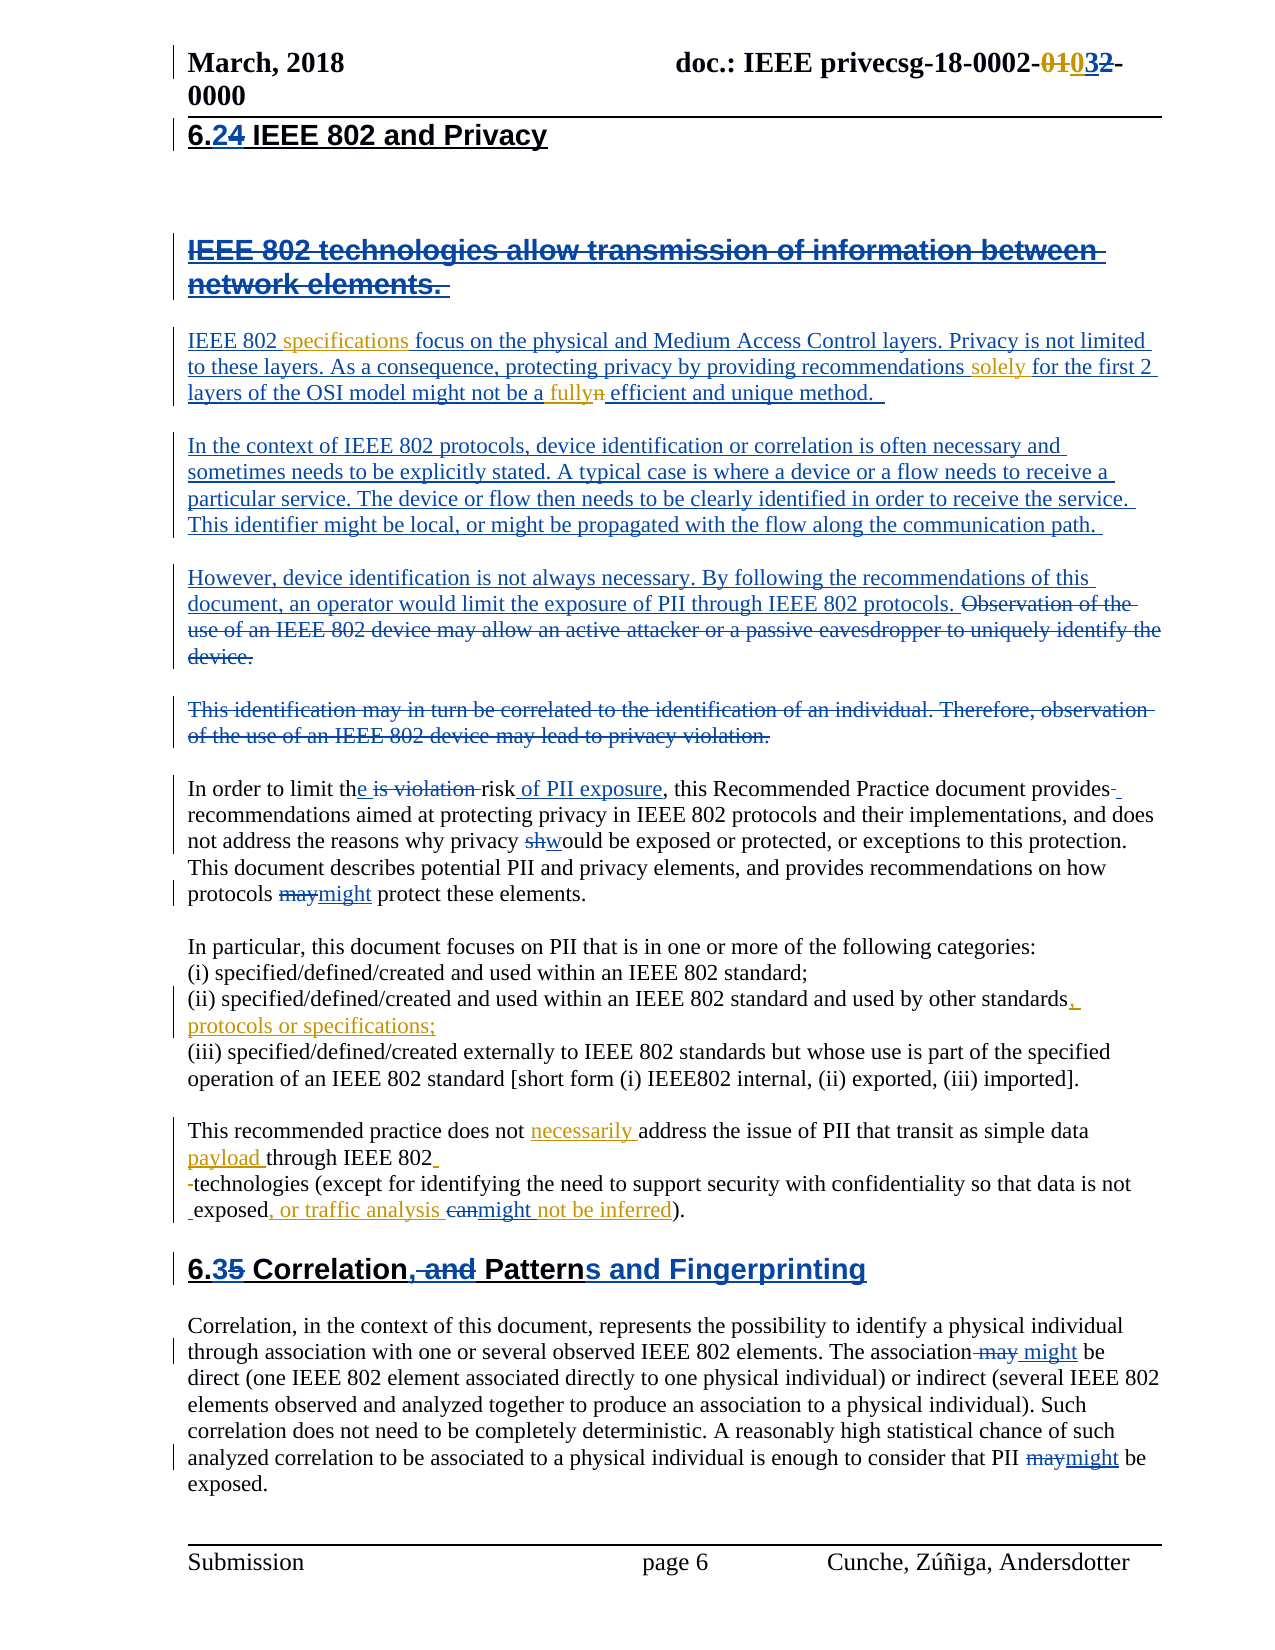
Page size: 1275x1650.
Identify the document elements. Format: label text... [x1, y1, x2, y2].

text technologies (except for identifying the need to support security with confidentiality so that data is not [187, 1170, 1162, 1196]
text Correlation, in the context of this document, represents the possibility to identify a physical individual through association with one or several observed IEEE 802 elements. The association be direct (one IEEE 802 element associated directly to one physical individual) or indirect (several IEEE 802 elements observed and analyzed together to produce an association to a physical individual). Such correlation does not need to be completely deterministic. A reasonably high statistical chance of such analyzed correlation to be associated to a physical individual is enough to consider that PII be exposed. [187, 1312, 1162, 1496]
text This recommended practice does not address the issue of PII that transit as simple data through IEEE 802 [187, 1117, 1162, 1170]
subtitle 6. Correlation Pattern [187, 1252, 1162, 1285]
text exposed). [187, 1196, 1162, 1223]
text (ii) specified/defined/created and used within an IEEE 802 standard and used by other standards [187, 986, 1162, 1038]
text (iii) specified/defined/created externally to IEEE 802 standards but whose use is part of the specified operation of an IEEE 802 standard [short form (i) IEEE802 internal, (ii) exported, (iii) imported]. [187, 1038, 1162, 1091]
text In particular, this document focuses on PII that is in one or more of the following categories: [187, 933, 1162, 959]
subtitle 6. IEEE 802 and Privacy [187, 118, 1162, 151]
text (i) specified/defined/created and used within an IEEE 802 standard; [187, 959, 1162, 986]
text In order to limit thrisk, this Recommended Practice document providesrecommendations aimed at protecting privacy in IEEE 802 protocols and their implementations, and does not address the reasons why privacy ould be exposed or protected, or exceptions to this protection. This document describes potential PII and privacy elements, and provides recommendations on how protocols protect these elements. [187, 775, 1162, 906]
